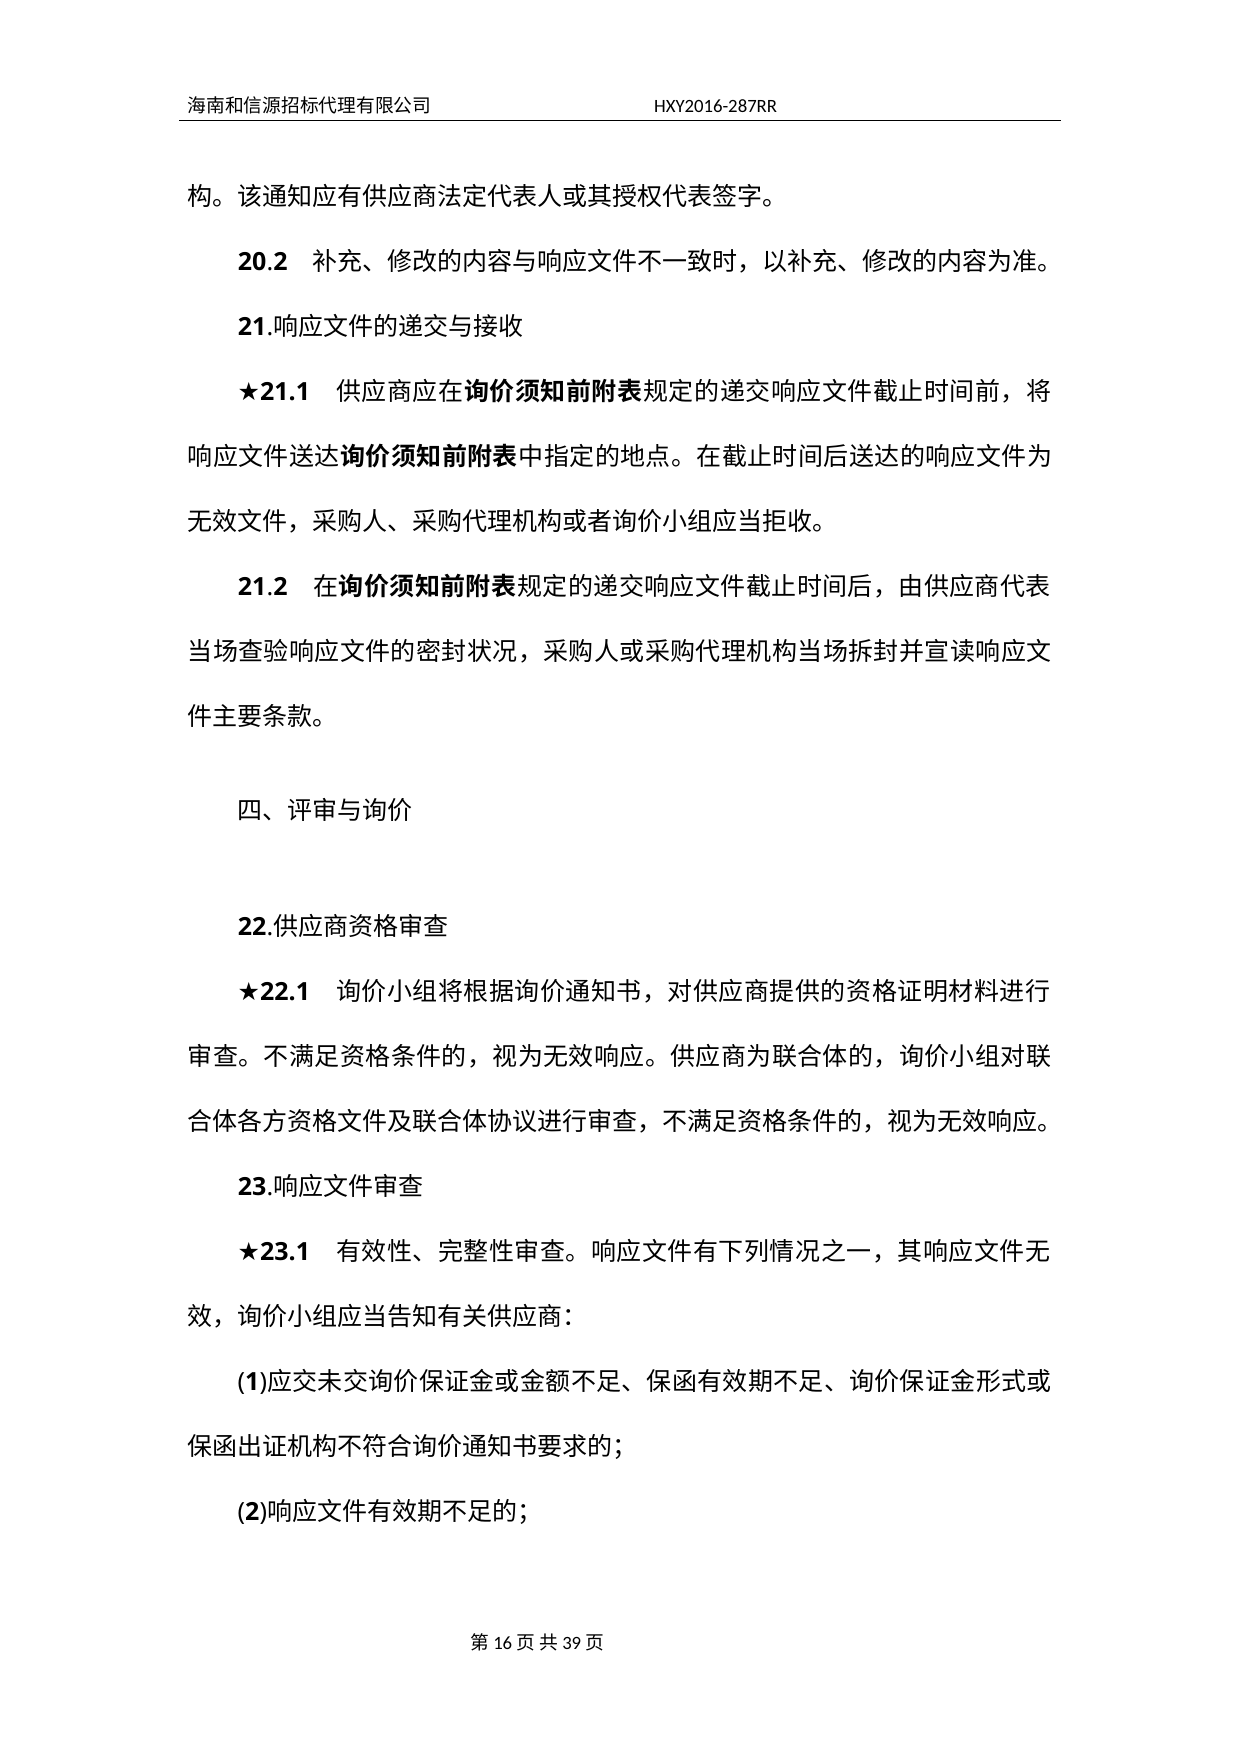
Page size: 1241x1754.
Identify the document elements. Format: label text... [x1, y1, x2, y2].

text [187, 162, 1053, 227]
subtitle 四、评审与询价 [187, 776, 1053, 841]
text 22.供应商资格审查 [187, 892, 1053, 957]
text ★22.1 询价小组将根据询价通知书，对供应商提供的资格证明材料进行审查。不满足资格条件的，视为无效响应。供应商为联合体的，询价小组对联合体各方资格文件及联合体协议进行审查，不满足资格条件的，视为无效响应。 [187, 957, 1053, 1152]
text ★23.1 有效性、完整性审查。响应文件有下列情况之一，其响应文件无效，询价小组应当告知有关供应商： [187, 1217, 1053, 1347]
text ★21.1 供应商应在询价须知前附表规定的递交响应文件截止时间前，将响应文件送达询价须知前附表中指定的地点。在截止时间后送达的响应文件为无效文件，采购人、采购代理机构或者询价小组应当拒收。 [187, 357, 1053, 552]
text 21.响应文件的递交与接收 [187, 292, 1053, 357]
text 21.2 在询价须知前附表规定的递交响应文件截止时间后，由供应商代表当场查验响应文件的密封状况，采购人或采购代理机构当场拆封并宣读响应文件主要条款。 [187, 552, 1053, 747]
text 20.2 补充、修改的内容与响应文件不一致时，以补充、修改的内容为准。 [187, 227, 1053, 292]
text (2)响应文件有效期不足的； [187, 1477, 1053, 1542]
text 23.响应文件审查 [187, 1152, 1053, 1217]
text (1)应交未交询价保证金或金额不足、保函有效期不足、询价保证金形式或保函出证机构不符合询价通知书要求的； [187, 1347, 1053, 1477]
